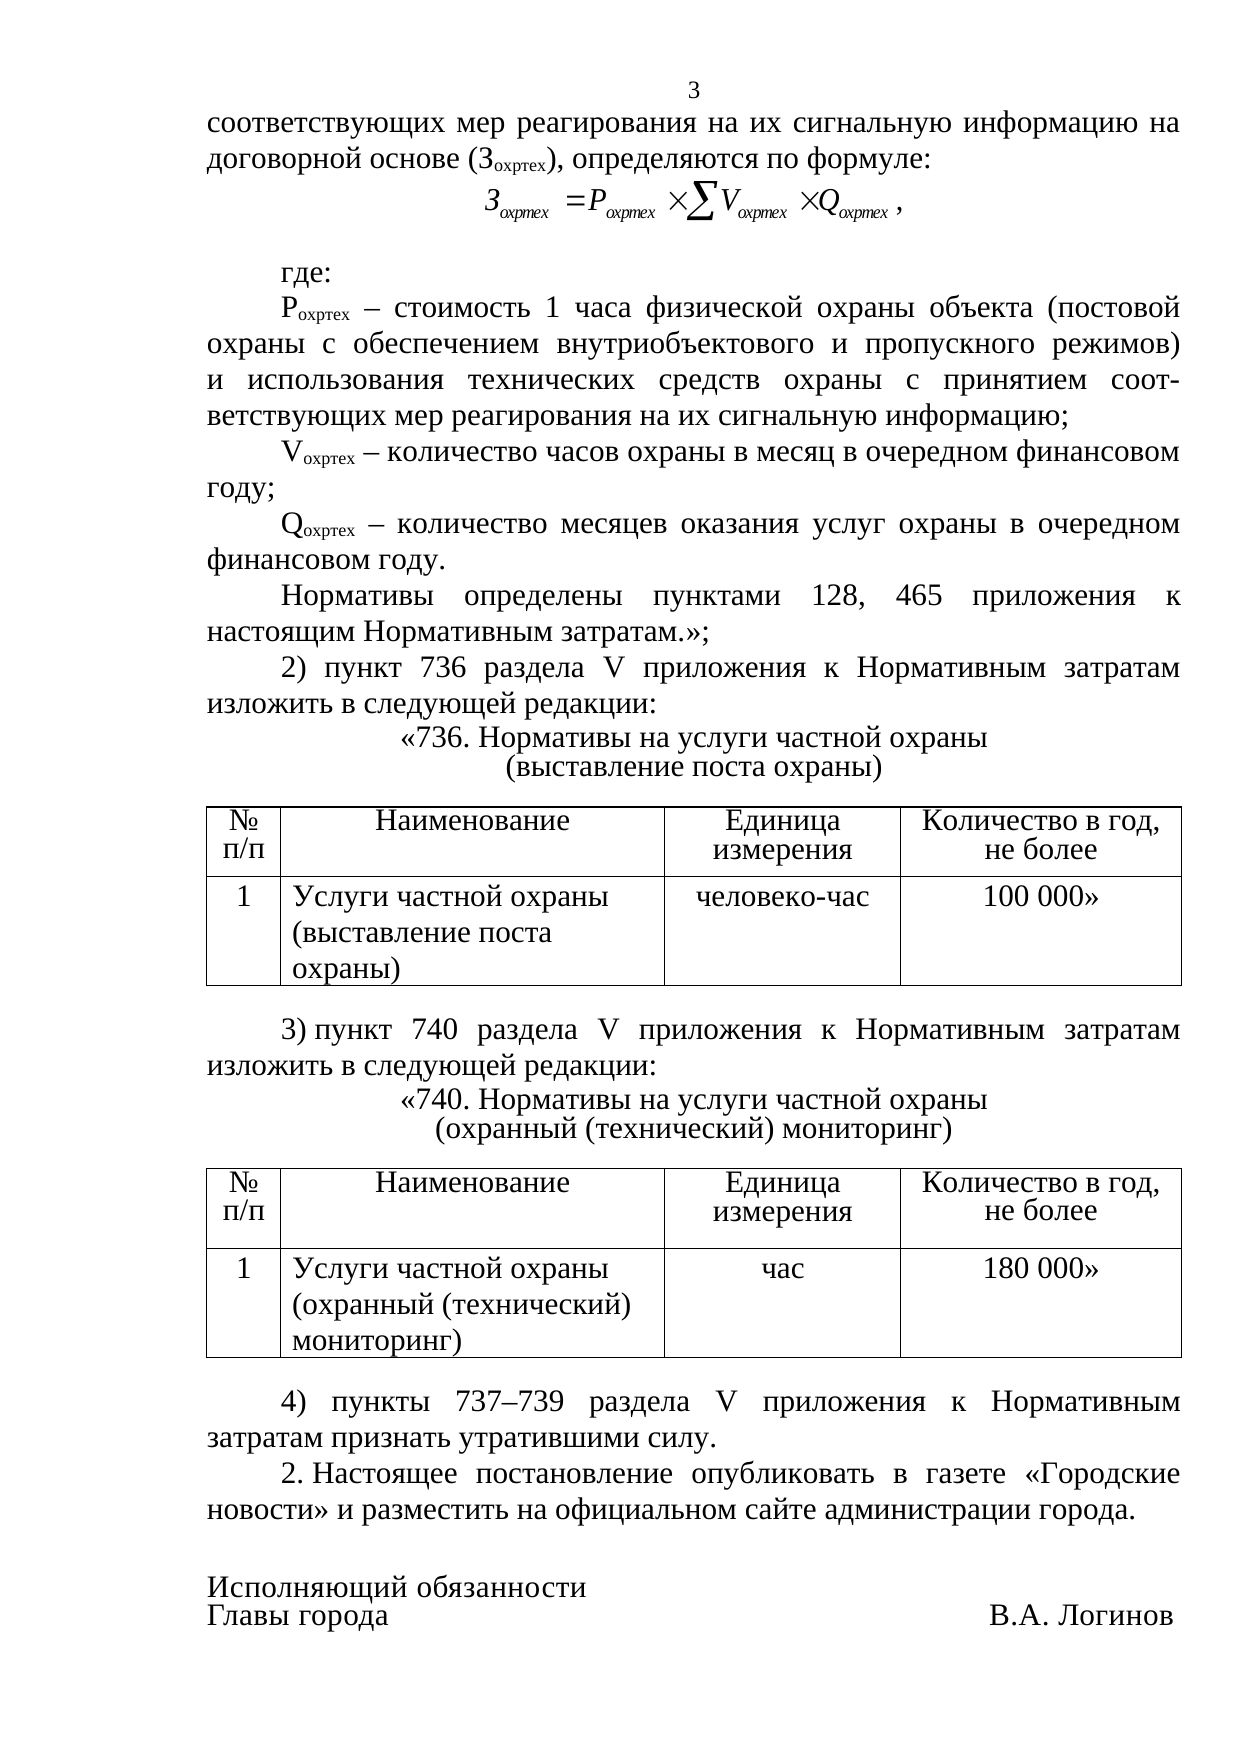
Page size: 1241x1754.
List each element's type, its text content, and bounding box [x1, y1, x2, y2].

table_header Наименование [281, 1169, 664, 1248]
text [207, 104, 1181, 176]
text 2) пункт 736 раздела V приложения к Нормативным затратам изложить в следующей редакции: [207, 648, 1181, 720]
text Рохртех – стоимость 1 часа физической охраны объекта (постовой охраны с обеспечением внутриобъектового и пропускного режимов) и использования технических средств охраны с принятием соот-ветствующих мер реагирования на их сигнальную информацию; [207, 289, 1181, 432]
table_cell 100 000» [901, 877, 1181, 985]
text (выставление поста охраны) [207, 753, 1181, 782]
text «736. Нормативы на услуги частной охраны [207, 725, 1181, 753]
text 2. Настоящее постановление опубликовать в газете «Городские новости» и разместить на официальном сайте администрации города. [207, 1454, 1181, 1526]
table_cell человеко-час [665, 877, 900, 985]
text 4) пункты 737–739 раздела V приложения к Нормативным затратам признать утратившими силу. [207, 1382, 1181, 1454]
text (охранный (технический) мониторинг) [207, 1115, 1181, 1144]
table_cell Услуги частной охраны (выставление поста охраны) [281, 877, 664, 985]
table_cell Услуги частной охраны (охранный (технический) мониторинг) [281, 1249, 664, 1357]
table_header Единица измерения [665, 808, 900, 876]
table_header Наименование [281, 808, 664, 876]
text где: [207, 253, 1181, 289]
text Исполняющий обязанности [207, 1574, 1181, 1603]
text 3) пункт 740 раздела V приложения к Нормативным затратам изложить в следующей редакции: [207, 1010, 1181, 1082]
table_header № п/п [207, 808, 280, 876]
table_header Единица измерения [665, 1169, 900, 1248]
text Qохртех – количество месяцев оказания услуг охраны в очередном финансовом году. [207, 504, 1181, 576]
table_header № п/п [207, 1169, 280, 1248]
table_header Количество в год, не более [901, 808, 1181, 876]
table_cell час [665, 1249, 900, 1357]
table_cell 1 [207, 877, 280, 985]
text Нормативы определены пунктами 128, 465 приложения к настоящим Нормативным затратам.»; [207, 576, 1181, 648]
table_cell 180 000» [901, 1249, 1181, 1357]
text «740. Нормативы на услуги частной охраны [207, 1087, 1181, 1115]
text Главы города В.А. Логинов [207, 1603, 1181, 1632]
table_cell 1 [207, 1249, 280, 1357]
table_header Количество в год, не более [901, 1169, 1181, 1248]
text Vохртех – количество часов охраны в месяц в очередном финансовом году; [207, 432, 1181, 504]
